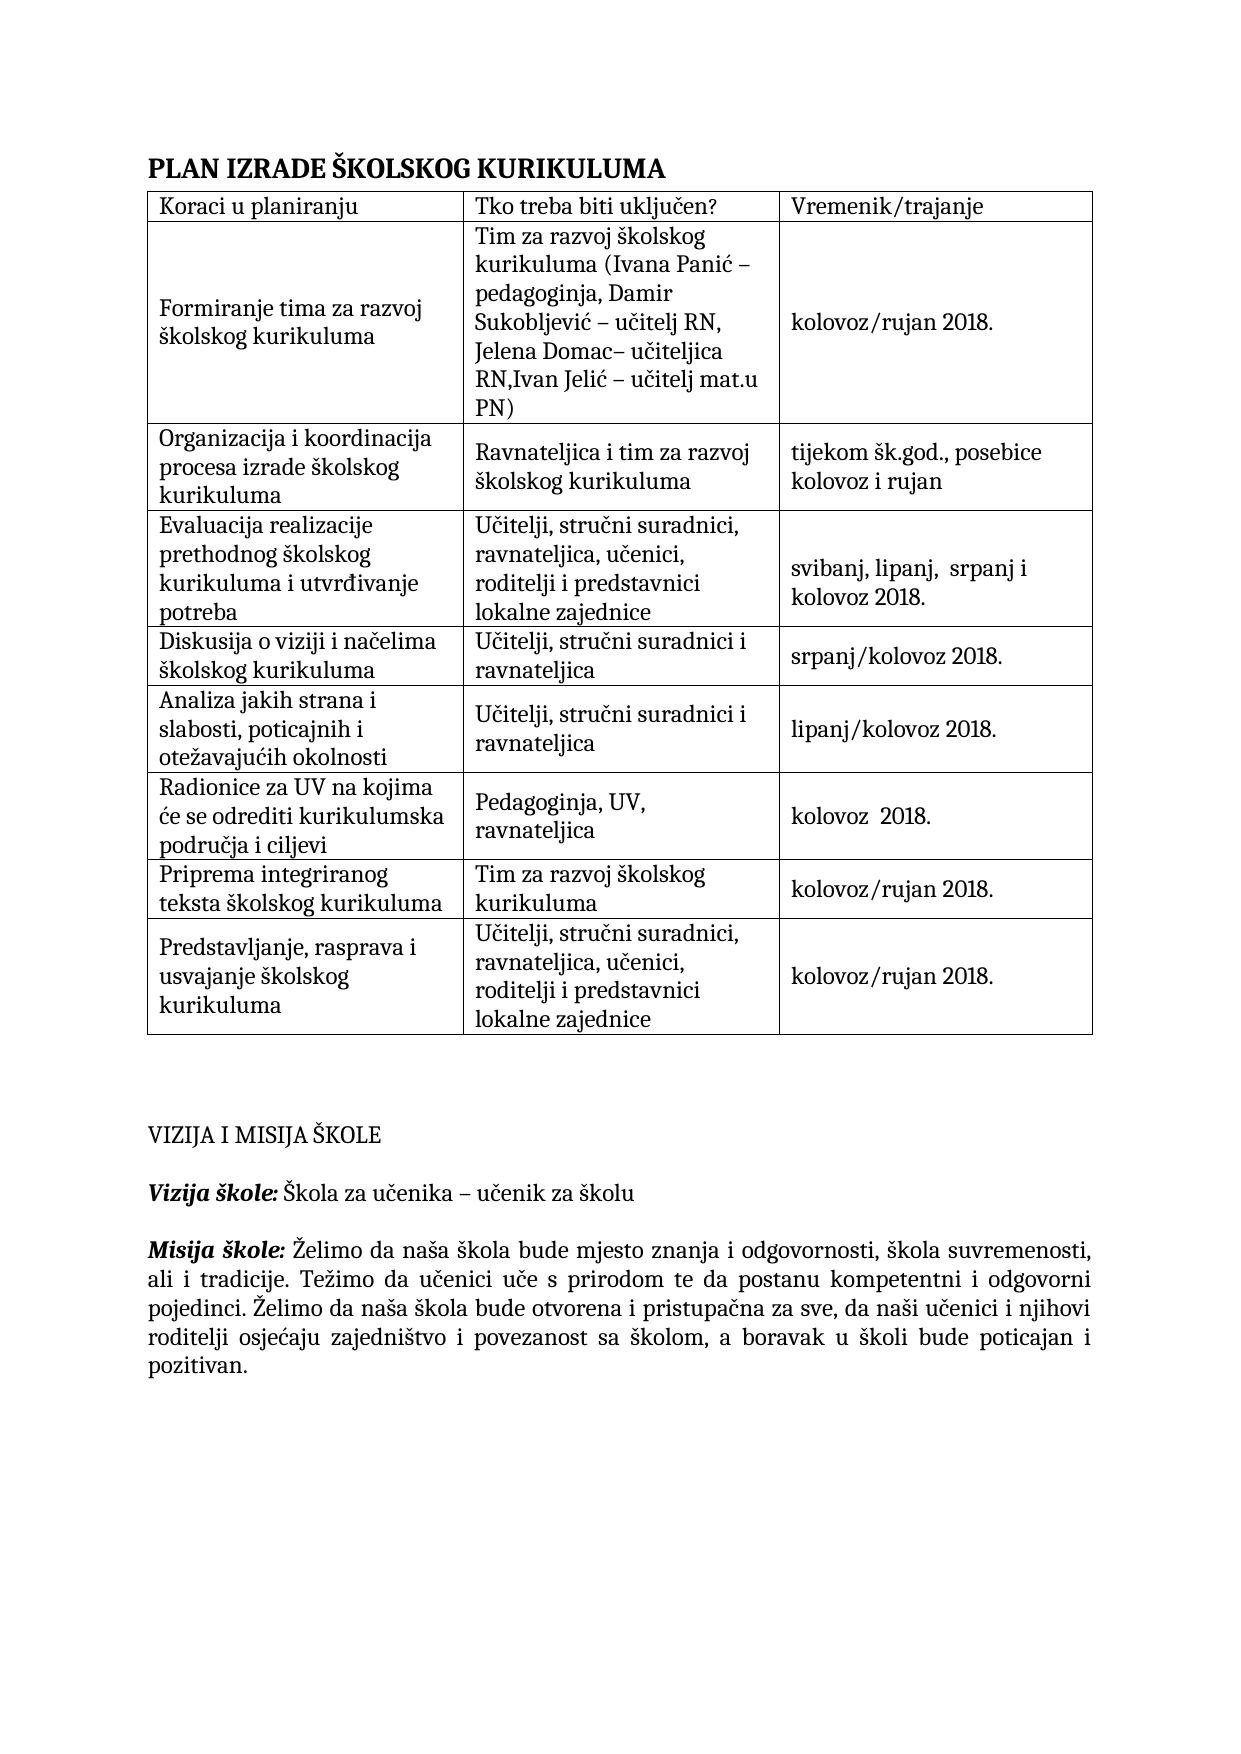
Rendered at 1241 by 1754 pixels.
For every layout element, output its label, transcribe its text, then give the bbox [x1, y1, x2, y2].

table_cell Formiranje tima za razvoj školskog kurikuluma [148, 222, 463, 423]
table_cell kolovoz/rujan 2018. [780, 919, 1092, 1034]
table_cell Radionice za UV na kojima će se odrediti kurikulumska područja i ciljevi [148, 773, 463, 859]
table_cell tijekom šk.god., posebice kolovoz i rujan [780, 424, 1092, 510]
subtitle PLAN IZRADE ŠKOLSKOG KURIKULUMA [148, 152, 1092, 186]
table_header Vremenik/trajanje [780, 192, 1092, 221]
table_cell kolovoz 2018. [780, 773, 1092, 859]
text Misija škole: Želimo da naša škola bude mjesto znanja i odgovornosti, škola suvremenosti, ali i tradicije. Težimo da učenici uče s prirodom te da postanu kompetentni i odgovorni pojedinci. Želimo da naša škola bude otvorena i pristupačna za sve, da naši učenici i njihovi roditelji osjećaju zajedništvo i povezanost sa školom, a boravak u školi bude poticajan i pozitivan. [148, 1236, 1092, 1380]
table_cell Učitelji, stručni suradnici, ravnateljica, učenici, roditelji i predstavnici lokalne zajednice [464, 511, 779, 626]
table_cell Tim za razvoj školskog kurikuluma (Ivana Panić – pedagoginja, Damir Sukobljević – učitelj RN, Jelena Domac– učiteljica RN,Ivan Jelić – učitelj mat.u PN) [464, 222, 779, 423]
table_cell Pedagoginja, UV, ravnateljica [464, 773, 779, 859]
table_cell kolovoz/rujan 2018. [780, 860, 1092, 918]
text VIZIJA I MISIJA ŠKOLE [148, 1121, 1092, 1150]
table_cell Predstavljanje, rasprava i usvajanje školskog kurikuluma [148, 919, 463, 1034]
table_cell Učitelji, stručni suradnici i ravnateljica [464, 627, 779, 685]
text Vizija škole: Škola za učenika – učenik za školu [148, 1179, 1092, 1207]
table_cell lipanj/kolovoz 2018. [780, 686, 1092, 772]
table_cell srpanj/kolovoz 2018. [780, 627, 1092, 685]
table_cell Evaluacija realizacije prethodnog školskog kurikuluma i utvrđivanje potreba [148, 511, 463, 626]
table_cell Analiza jakih strana i slabosti, poticajnih i otežavajućih okolnosti [148, 686, 463, 772]
table_cell Ravnateljica i tim za razvoj školskog kurikuluma [464, 424, 779, 510]
table_cell Priprema integriranog teksta školskog kurikuluma [148, 860, 463, 918]
table_cell kolovoz/rujan 2018. [780, 222, 1092, 423]
table_header Koraci u planiranju [148, 192, 463, 221]
table_cell svibanj, lipanj, srpanj i kolovoz 2018. [780, 511, 1092, 626]
table_cell Organizacija i koordinacija procesa izrade školskog kurikuluma [148, 424, 463, 510]
table_cell Diskusija o viziji i načelima školskog kurikuluma [148, 627, 463, 685]
table_cell Učitelji, stručni suradnici i ravnateljica [464, 686, 779, 772]
table_cell Tim za razvoj školskog kurikuluma [464, 860, 779, 918]
table_cell Učitelji, stručni suradnici, ravnateljica, učenici, roditelji i predstavnici lokalne zajednice [464, 919, 779, 1034]
table_header Tko treba biti uključen? [464, 192, 779, 221]
